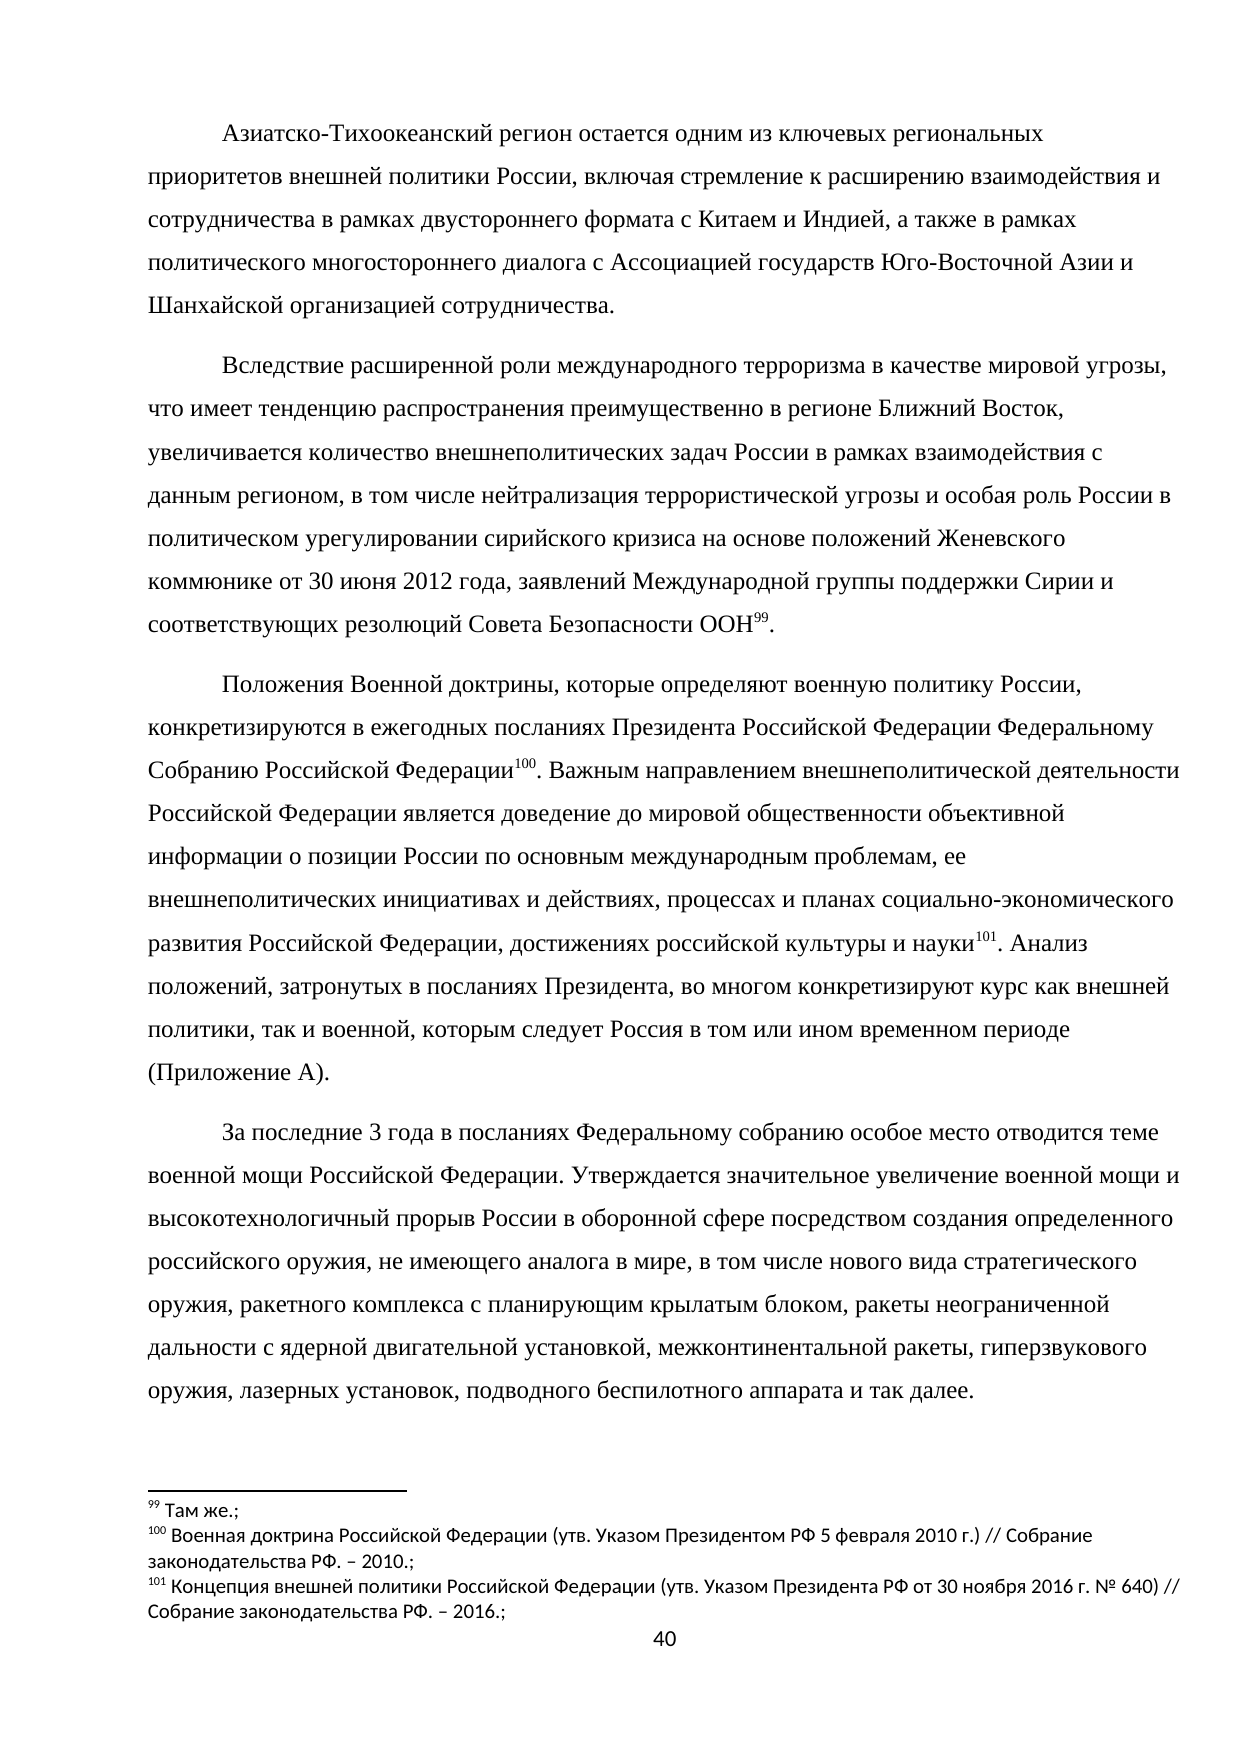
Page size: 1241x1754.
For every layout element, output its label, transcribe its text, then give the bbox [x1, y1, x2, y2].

text Азиатско-Тихоокеанский регион остается одним из ключевых региональных приоритетов внешней политики России, включая стремление к расширению взаимодействия и сотрудничества в рамках двустороннего формата с Китаем и Индией, а также в рамках политического многостороннего диалога с Ассоциацией государств Юго-Восточной Азии и Шанхайской организацией сотрудничества. [148, 118, 1181, 319]
text Вследствие расширенной роли международного терроризма в качестве мировой угрозы, что имеет тенденцию распространения преимущественно в регионе Ближний Восток, увеличивается количество внешнеполитических задач России в рамках взаимодействия с данным регионом, в том числе нейтрализация террористической угрозы и особая роль России в политическом урегулировании сирийского кризиса на основе положений Женевского коммюнике от 30 июня 2012 года, заявлений Международной группы поддержки Сирии и соответствующих резолюций Совета Безопасности ООН. [148, 350, 1181, 638]
text Положения Военной доктрины, которые определяют военную политику России, конкретизируются в ежегодных посланиях Президента Российской Федерации Федеральному Собранию Российской Федерации. Важным направлением внешнеполитической деятельности Российской Федерации является доведение до мировой общественности объективной информации о позиции России по основным международным проблемам, ее внешнеполитических инициативах и действиях, процессах и планах социально-экономического развития Российской Федерации, достижениях российской культуры и науки. Анализ положений, затронутых в посланиях Президента, во многом конкретизируют курс как внешней политики, так и военной, которым следует Россия в том или ином временном периоде (Приложение А). [148, 669, 1181, 1086]
text За последние 3 года в посланиях Федеральному собранию особое место отводится теме военной мощи Российской Федерации. Утверждается значительное увеличение военной мощи и высокотехнологичный прорыв России в оборонной сфере посредством создания определенного российского оружия, не имеющего аналога в мире, в том числе нового вида стратегического оружия, ракетного комплекса с планирующим крылатым блоком, ракеты неограниченной дальности с ядерной двигательной установкой, межконтинентальной ракеты, гиперзвукового оружия, лазерных установок, подводного беспилотного аппарата и так далее. [148, 1117, 1181, 1404]
